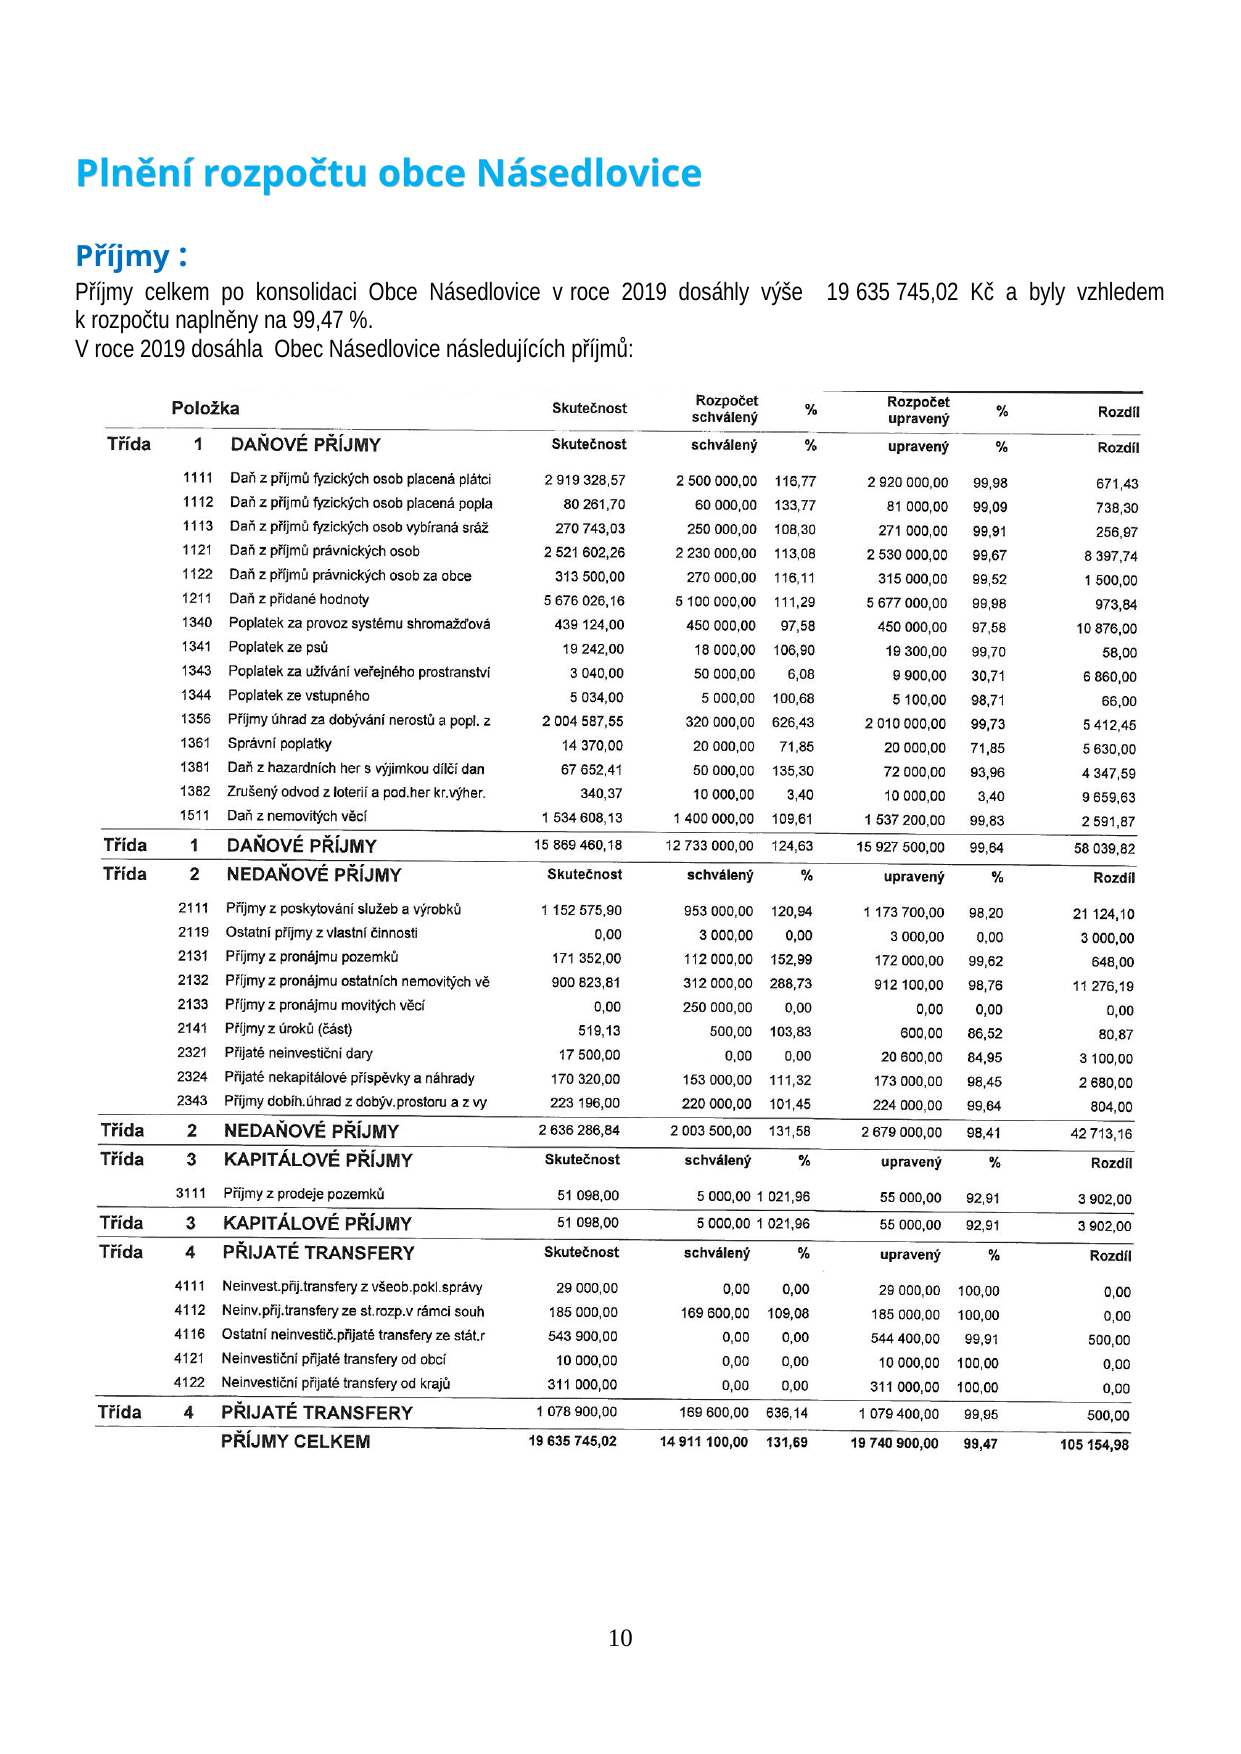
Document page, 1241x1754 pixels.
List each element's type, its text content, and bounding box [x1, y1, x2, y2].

text Plnění rozpočtu obce Násedlovice [75, 147, 1165, 198]
text Příjmy celkem po konsolidaci Obce Násedlovice v roce 2019 dosáhly výše 19 635 745,02 Kč a byly vzhledem k rozpočtu naplněny na 99,47 %. [75, 277, 1165, 334]
picture [75, 391, 1166, 1511]
text V roce 2019 dosáhla Obec Násedlovice následujících příjmů: [75, 334, 1165, 362]
text Příjmy : [75, 231, 1165, 277]
